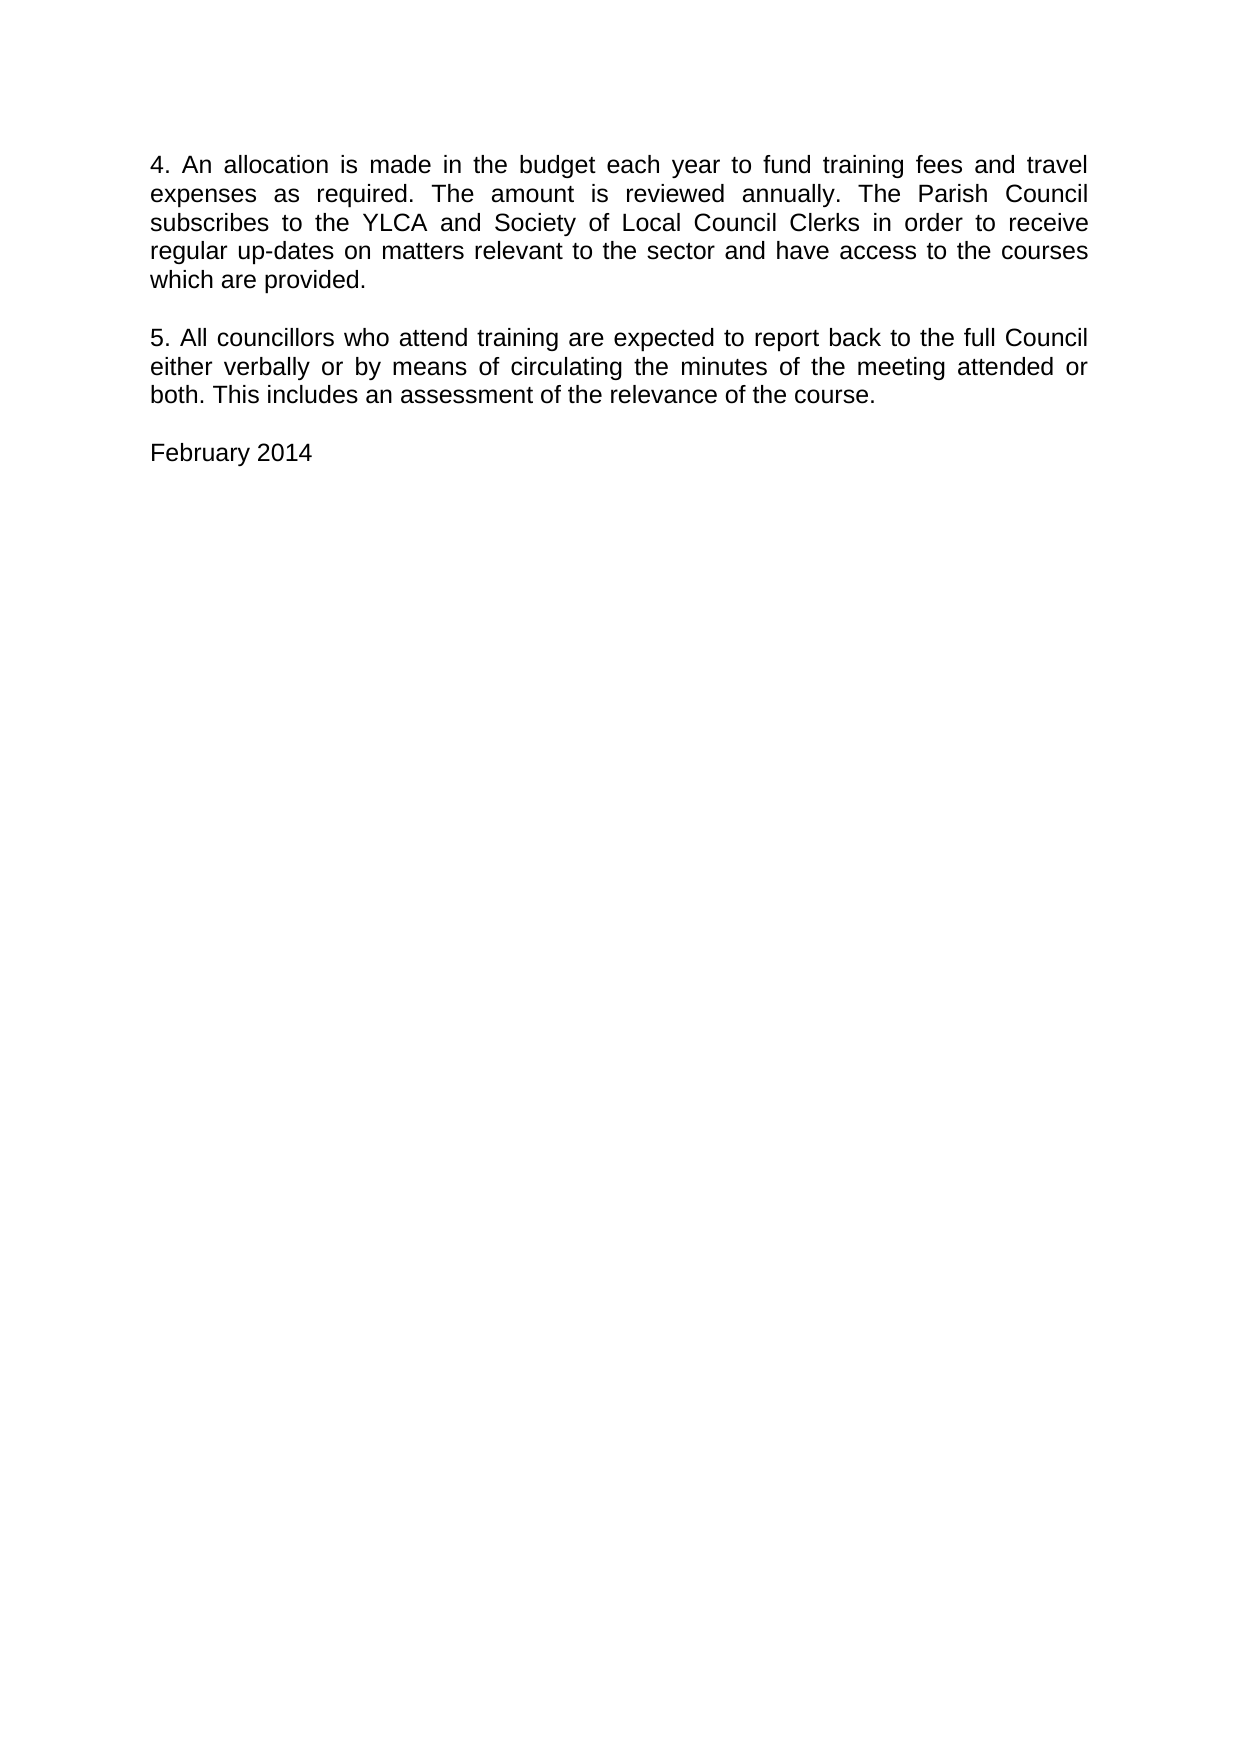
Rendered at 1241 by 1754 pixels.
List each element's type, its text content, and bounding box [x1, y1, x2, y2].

text 5. All councillors who attend training are expected to report back to the full Council either verbally or by means of circulating the minutes of the meeting attended or both. This includes an assessment of the relevance of the course. [150, 323, 1090, 409]
text 4. An allocation is made in the budget each year to fund training fees and travel expenses as required. The amount is reviewed annually. The Parish Council subscribes to the YLCA and Society of Local Council Clerks in order to receive regular up-dates on matters relevant to the sector and have access to the courses which are provided. [150, 150, 1090, 294]
text February 2014 [150, 438, 1090, 467]
